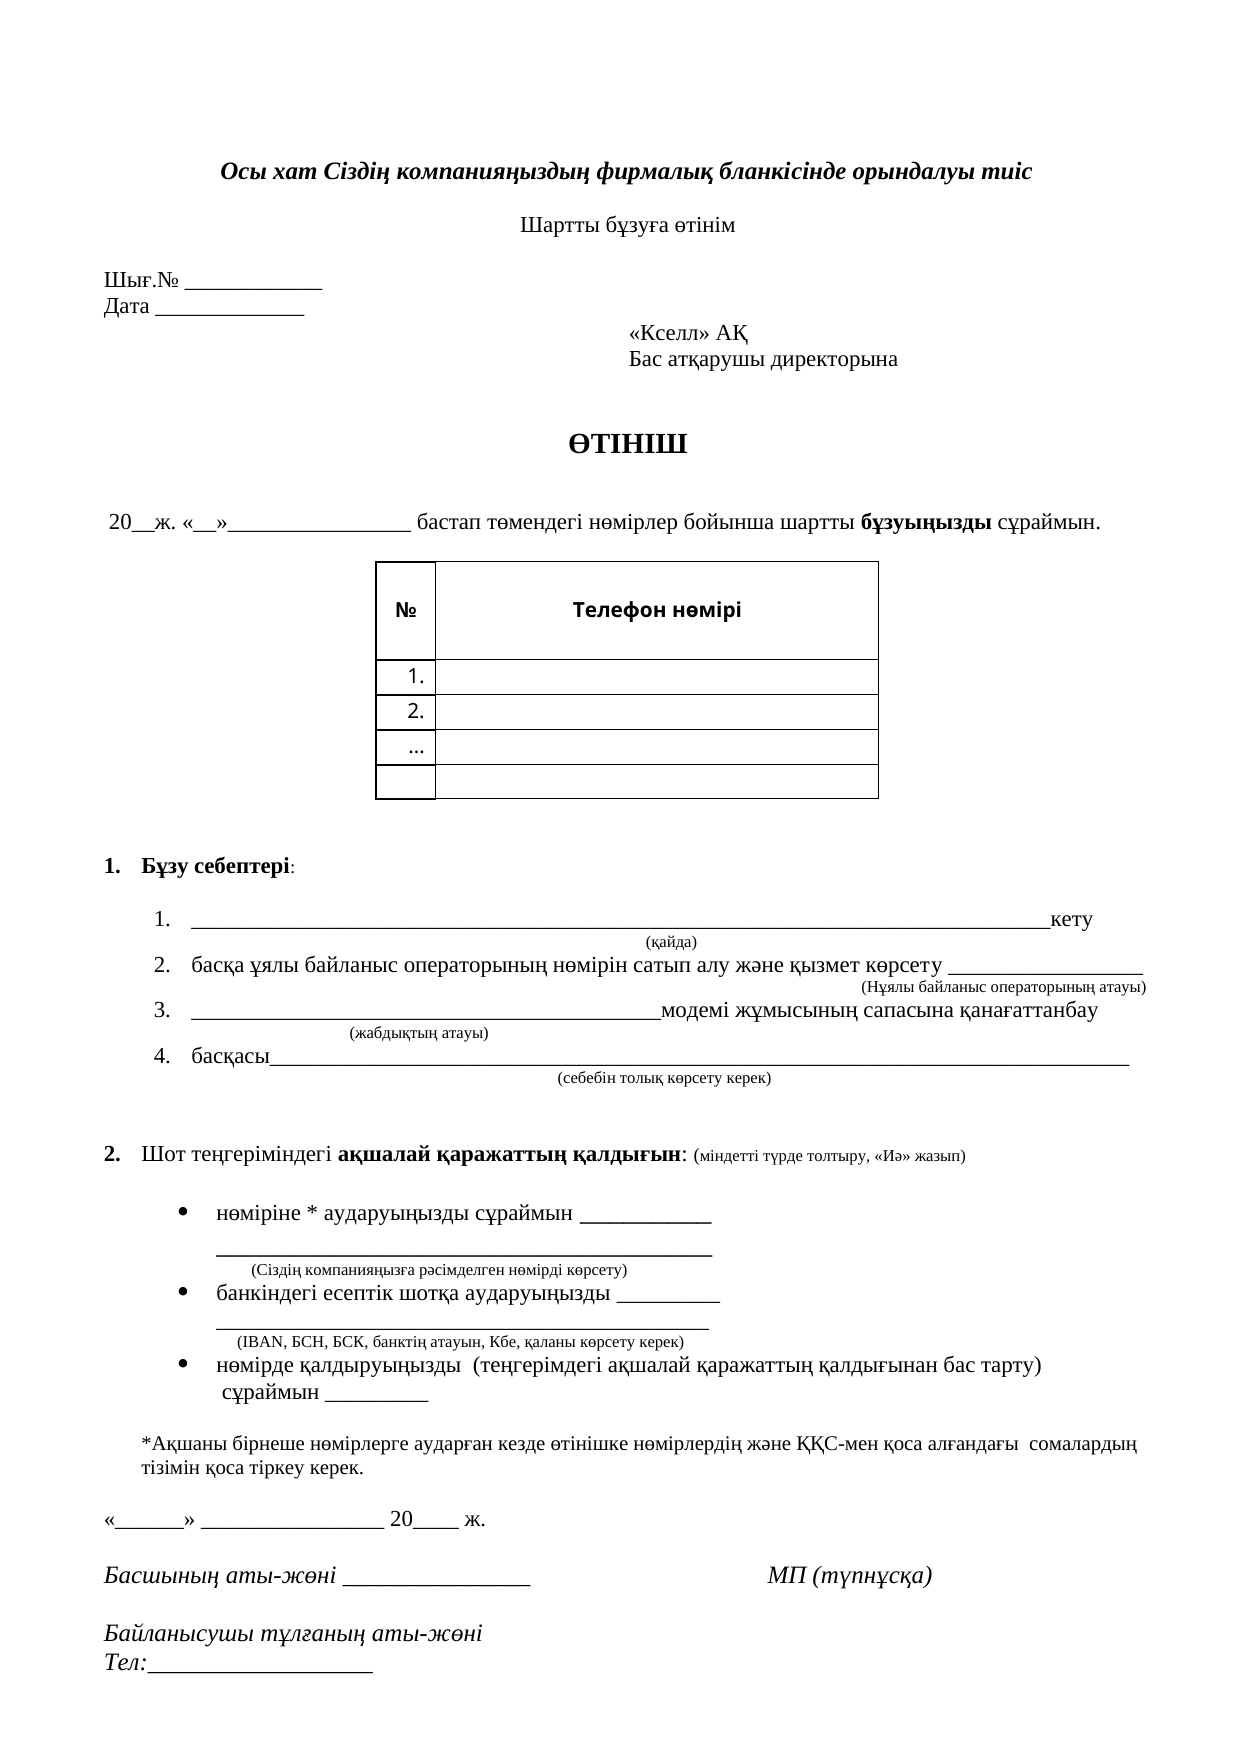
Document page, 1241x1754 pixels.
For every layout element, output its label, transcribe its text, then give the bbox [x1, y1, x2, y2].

text «______» ________________ 20____ ж. [103, 1505, 1152, 1532]
text (IBAN, БСН, БСК, банктің атауын, Кбе, қаланы көрсету керек) [141, 1332, 1152, 1351]
text 20__ж. «__»________________ бастап төмендегі нөмірлер бойынша шартты бұзуыңызды сұраймын. [103, 508, 1152, 534]
list сұраймын _________ [216, 1378, 1152, 1404]
text «Кселл» АҚ [555, 319, 1152, 345]
list басқа ұялы байланыс операторының нөмірін сатып алу және қызмет көрсету _________________ [153, 951, 1152, 977]
text (себебін толық көрсету керек) [177, 1068, 1152, 1087]
table_cell [436, 765, 878, 798]
table_cell [436, 695, 878, 729]
text (Нұялы байланыс операторының атауы) [693, 977, 1152, 996]
table_cell 1. [377, 661, 435, 694]
list __________________________________ [216, 1226, 1152, 1260]
text (Сіздің компанияңызға рәсімделген нөмірді көрсету) [103, 1260, 1152, 1279]
text (жабдықтың атауы) [103, 1023, 1152, 1042]
table_header Телефон нөмірі [436, 562, 878, 659]
table_cell [377, 766, 435, 798]
table_cell [436, 730, 878, 764]
text Тел:__________________ [103, 1647, 1152, 1675]
list нөміріне * аударуыңызды сұраймын _________ [178, 1193, 1152, 1226]
text ӨТІНІШ [103, 426, 1152, 460]
table_cell … [377, 731, 435, 764]
list _________________________________________модемі жұмысының сапасына қанағаттанбау [153, 996, 1152, 1023]
text Шартты бұзуға өтінім [103, 211, 1152, 237]
text Басшының аты-жөні _______________ МП (түпнұсқа) [103, 1560, 1152, 1618]
text Байланысушы тұлғаның аты-жөні [103, 1618, 1152, 1647]
list нөмірде қалдыруыңызды (теңгерімдегі ақшалай қаражаттың қалдығынан бас тарту) [178, 1351, 1152, 1378]
text Бас атқарушы директорына [628, 345, 1152, 371]
table_cell [436, 660, 878, 694]
table_cell 2. [377, 696, 435, 729]
text Осы хат Сіздің компанияңыздың фирмалық бланкіcінде орындалуы тиіс [103, 156, 1152, 184]
text Дата _____________ [103, 292, 1152, 319]
text Шығ.№ ____________ [103, 266, 1152, 292]
list Бұзу себептері: [103, 852, 1152, 879]
text (қайда) [191, 932, 1152, 951]
list банкіндегі есептік шотқа аударуыңызды _________ [178, 1279, 1152, 1306]
table_header № [377, 563, 435, 659]
list ___________________________________________________________________________кету [153, 905, 1152, 932]
text *Ақшаны бірнеше нөмірлерге аударған кезде өтінішке нөмірлердің және ҚҚС-мен қоса алғандағы сомалардың тізімін қоса тіркеу керек. [141, 1431, 1152, 1479]
list Шот теңгеріміндегі ақшалай қаражаттың қалдығын: (міндетті түрде толтыру, «Иә» жазып) [103, 1140, 1152, 1166]
list басқасы___________________________________________________________________________ [153, 1042, 1152, 1068]
list ___________________________________________ [216, 1306, 1152, 1332]
